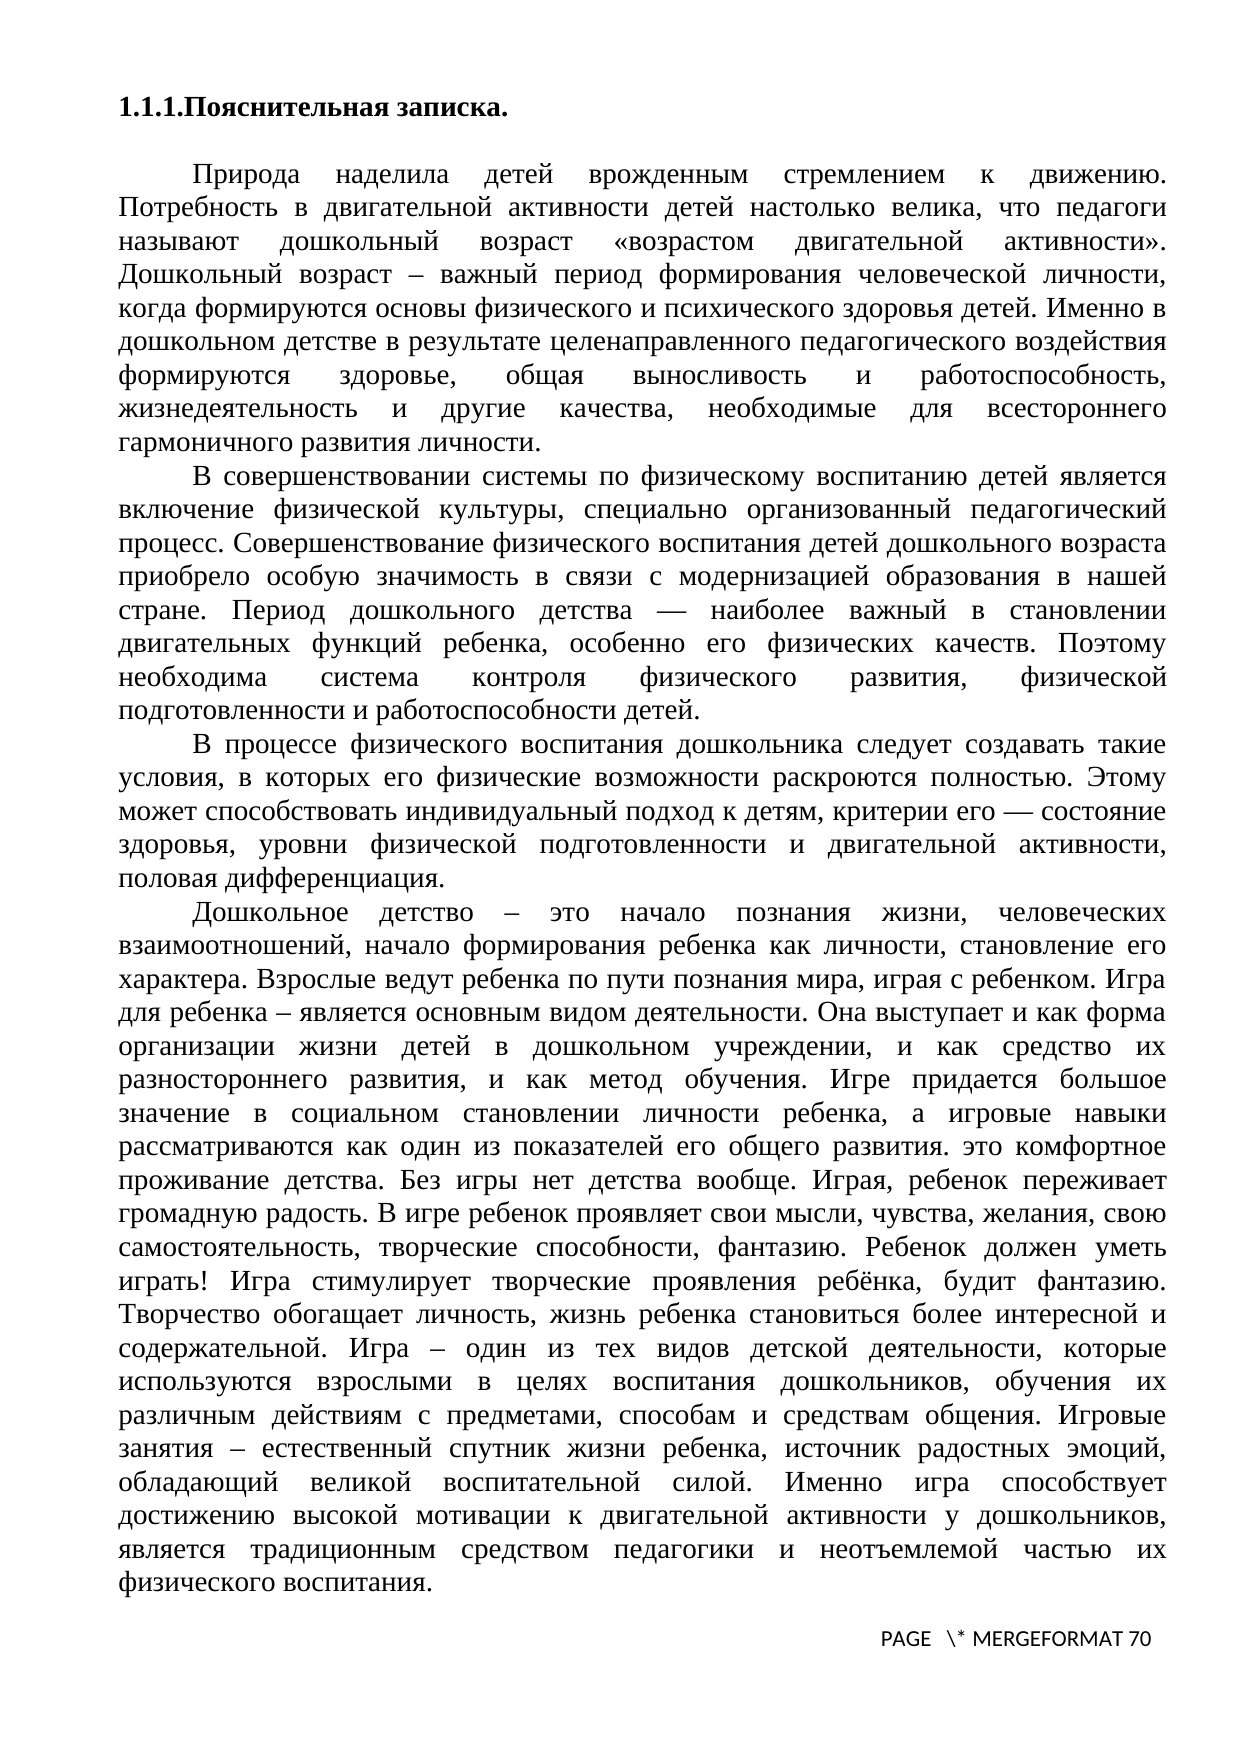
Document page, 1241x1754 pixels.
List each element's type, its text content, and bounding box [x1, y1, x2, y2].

text В процессе физического воспитания дошкольника следует создавать такие условия, в которых его физические возможности раскроются полностью. Этому может способствовать индивидуальный подход к детям, критерии его — состояние здоровья, уровни физической подготовленности и двигательной активности, половая дифференциация. [118, 726, 1168, 894]
text Дошкольное детство – это начало познания жизни, человеческих взаимоотношений, начало формирования ребенка как личности, становление его характера. Взрослые ведут ребенка по пути познания мира, играя с ребенком. Игра для ребенка – является основным видом деятельности. Она выступает и как форма организации жизни детей в дошкольном учреждении, и как средство их разностороннего развития, и как метод обучения. Игре придается большое значение в социальном становлении личности ребенка, а игровые навыки рассматриваются как один из показателей его общего развития. это комфортное проживание детства. Без игры нет детства вообще. Играя, ребенок переживает громадную радость. В игре ребенок проявляет свои мысли, чувства, желания, свою самостоятельность, творческие способности, фантазию. Ребенок должен уметь играть! Игра стимулирует творческие проявления ребёнка, будит фантазию. Творчество обогащает личность, жизнь ребенка становиться более интересной и содержательной. Игра – один из тех видов детской деятельности, которые используются взрослыми в целях воспитания дошкольников, обучения их различным действиям с предметами, способам и средствам общения. Игровые занятия – естественный спутник жизни ребенка, источник радостных эмоций, обладающий великой воспитательной силой. Именно игра способствует достижению высокой мотивации к двигательной активности у дошкольников, является традиционным средством педагогики и неотъемлемой частью их физического воспитания. [118, 894, 1168, 1598]
text Природа наделила детей врожденным стремлением к движению. Потребность в двигательной активности детей настолько велика, что педагоги называют дошкольный возраст «возрастом двигательной активности». Дошкольный возраст – важный период формирования человеческой личности, когда формируются основы физического и психического здоровья детей. Именно в дошкольном детстве в результате целенаправленного педагогического воздействия формируются здоровье, общая выносливость и работоспособность, жизнедеятельность и другие качества, необходимые для всестороннего гармоничного развития личности. [118, 156, 1168, 458]
text 1.1.1.Пояснительная записка. [118, 89, 1152, 122]
text В совершенствовании системы по физическому воспитанию детей является включение физической культуры, специально организованный педагогический процесс. Совершенствование физического воспитания детей дошкольного возраста приобрело особую значимость в связи с модернизацией образования в нашей стране. Период дошкольного детства — наиболее важный в становлении двигательных функций ребенка, особенно его физических качеств. Поэтому необходима система контроля физического развития, физической подготовленности и работоспособности детей. [118, 458, 1168, 726]
